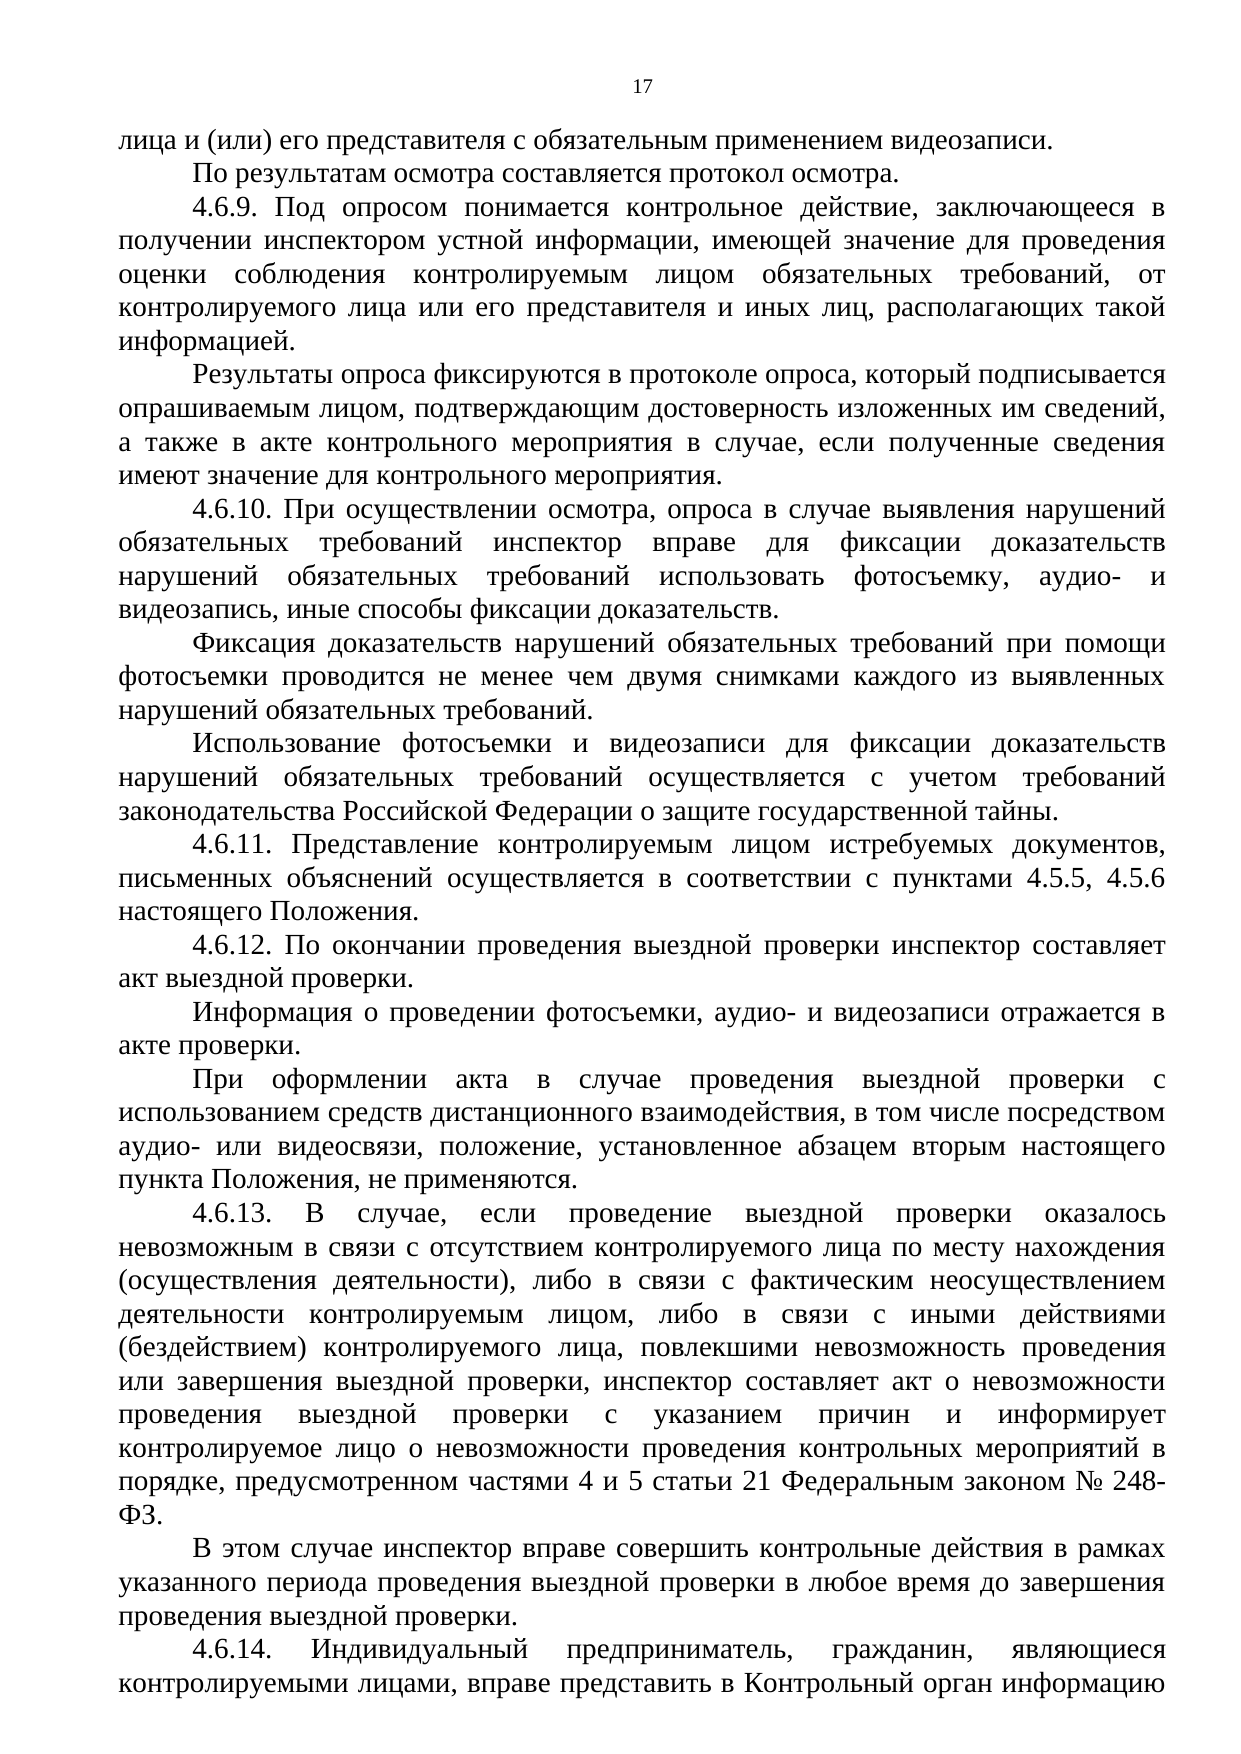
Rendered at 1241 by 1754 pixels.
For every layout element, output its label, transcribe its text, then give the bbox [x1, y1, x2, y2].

list В этом случае инспектор вправе совершить контрольные действия в рамках указанного периода проведения выездной проверки в любое время до завершения проведения выездной проверки. [118, 1531, 1167, 1631]
text 4.6.12. По окончании проведения выездной проверки инспектор составляет акт выездной проверки. [118, 927, 1167, 994]
text При оформлении акта в случае проведения выездной проверки с использованием средств дистанционного взаимодействия, в том числе посредством аудио- или видеосвязи, положение, установленное абзацем вторым настоящего пункта Положения, не применяются. [118, 1061, 1167, 1195]
text Фиксация доказательств нарушений обязательных требований при помощи фотосъемки проводится не менее чем двумя снимками каждого из выявленных нарушений обязательных требований. [118, 625, 1167, 726]
text 4.6.11. Представление контролируемым лицом истребуемых документов, письменных объяснений осуществляется в соответствии с пунктами 4.5.5, 4.5.6 настоящего Положения. [118, 826, 1167, 927]
list 4.6.13. В случае, если проведение выездной проверки оказалось невозможным в связи с отсутствием контролируемого лица по месту нахождения (осуществления деятельности), либо в связи с фактическим неосуществлением деятельности контролируемым лицом, либо в связи с иными действиями (бездействием) контролируемого лица, повлекшими невозможность проведения или завершения выездной проверки, инспектор составляет акт о невозможности проведения выездной проверки с указанием причин и информирует контролируемое лицо о невозможности проведения контрольных мероприятий в порядке, предусмотренном частями 4 и 5 статьи 21 Федеральным законом № 248-ФЗ. [118, 1195, 1167, 1531]
text 4.6.10. При осуществлении осмотра, опроса в случае выявления нарушений обязательных требований инспектор вправе для фиксации доказательств нарушений обязательных требований использовать фотосъемку, аудио- и видеозапись, иные способы фиксации доказательств. [118, 491, 1167, 625]
text Использование фотосъемки и видеозаписи для фиксации доказательств нарушений обязательных требований осуществляется с учетом требований законодательства Российской Федерации о защите государственной тайны. [118, 726, 1167, 826]
text По результатам осмотра составляется протокол осмотра. [118, 155, 1167, 189]
text Информация о проведении фотосъемки, аудио- и видеозаписи отражается в акте проверки. [118, 994, 1167, 1061]
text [118, 122, 1167, 155]
text Результаты опроса фиксируются в протоколе опроса, который подписывается опрашиваемым лицом, подтверждающим достоверность изложенных им сведений, а также в акте контрольного мероприятия в случае, если полученные сведения имеют значение для контрольного мероприятия. [118, 357, 1167, 491]
text 4.6.9. Под опросом понимается контрольное действие, заключающееся в получении инспектором устной информации, имеющей значение для проведения оценки соблюдения контролируемым лицом обязательных требований, от контролируемого лица или его представителя и иных лиц, располагающих такой информацией. [118, 189, 1167, 357]
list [118, 1631, 1167, 1698]
